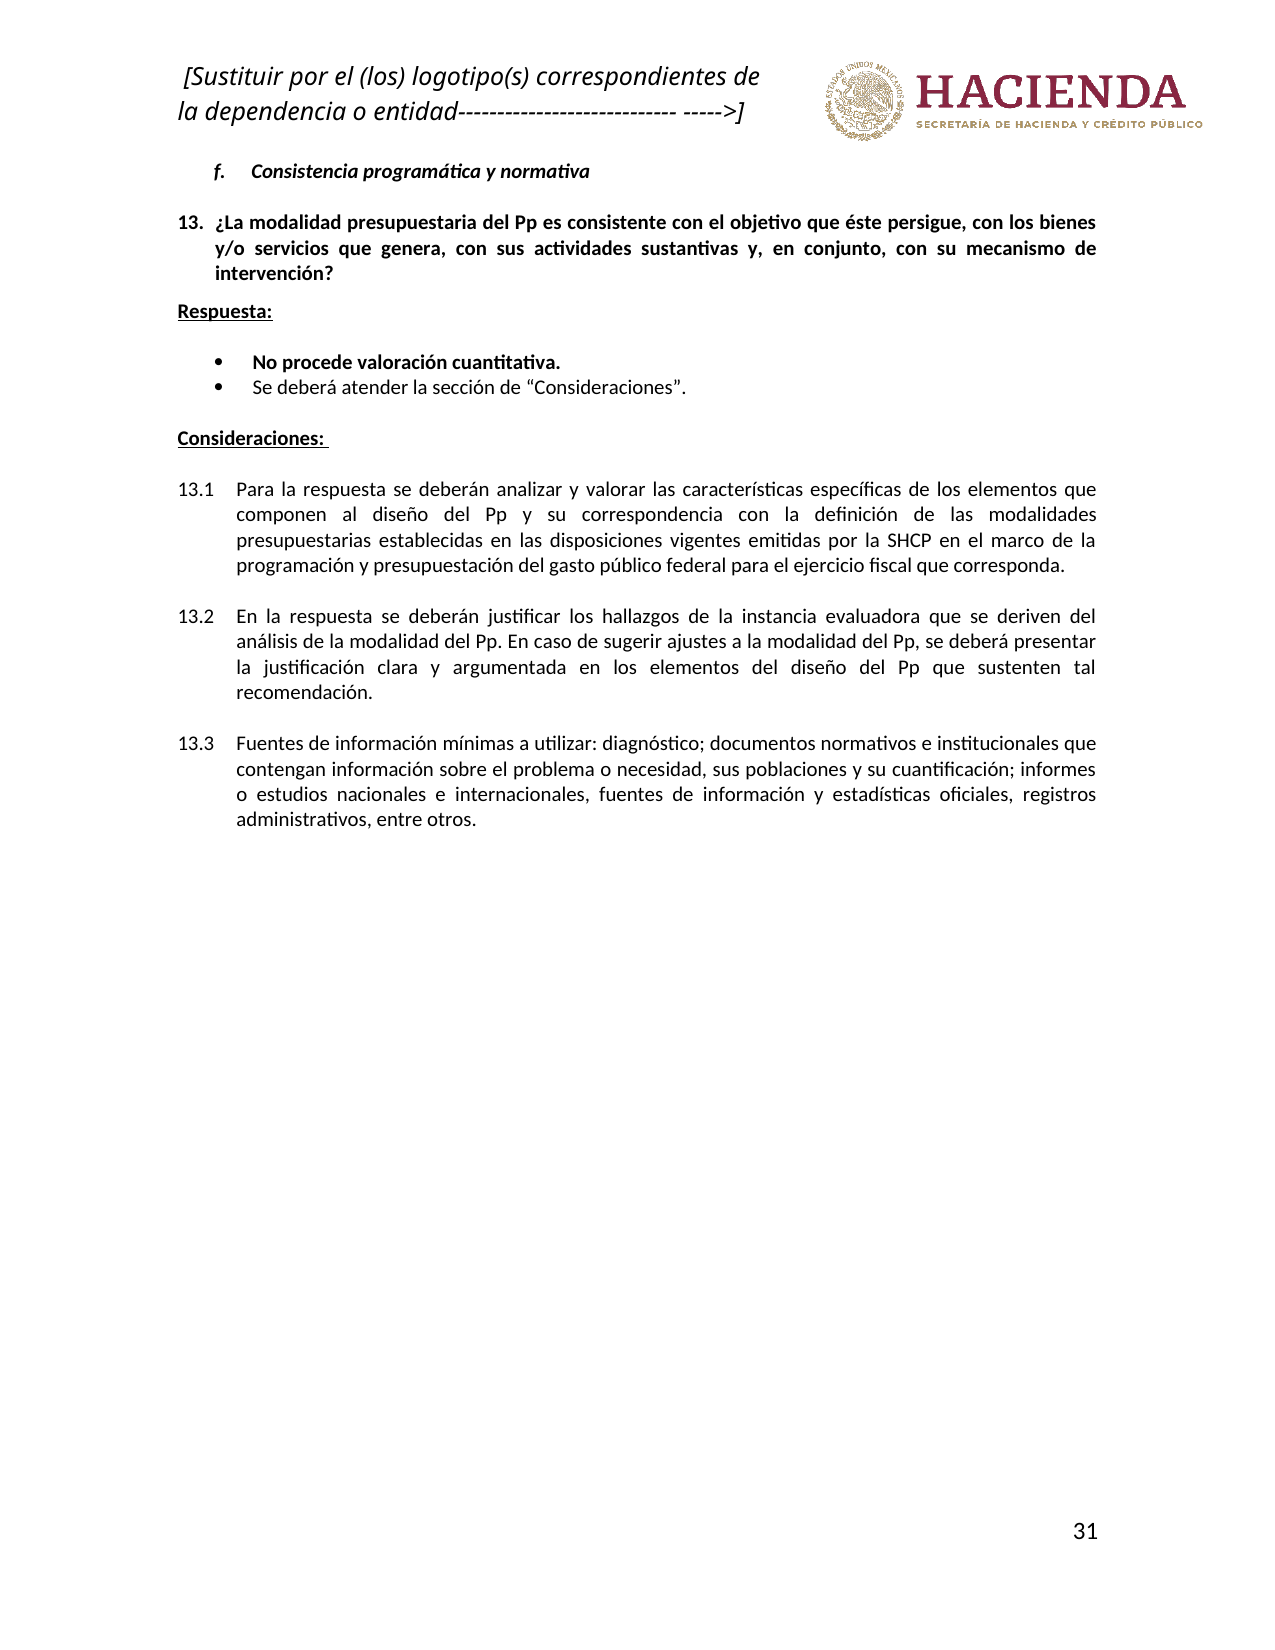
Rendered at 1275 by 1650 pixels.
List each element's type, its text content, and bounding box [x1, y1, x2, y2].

list Se deberá atender la sección de “Consideraciones”. [215, 374, 1098, 400]
picture [824, 60, 1203, 142]
list En la respuesta se deberán justificar los hallazgos de la instancia evaluadora que se deriven del análisis de la modalidad del Pp. En caso de sugerir ajustes a la modalidad del Pp, se deberá presentar la justificación clara y argumentada en los elementos del diseño del Pp que sustenten tal recomendación. [177, 603, 1098, 705]
list Consistencia programática y normativa [213, 158, 1098, 184]
list ¿La modalidad presupuestaria del Pp es consistente con el objetivo que éste persigue, con los bienes y/o servicios que genera, con sus actividades sustantivas y, en conjunto, con su mecanismo de intervención? [177, 209, 1098, 286]
list No procede valoración cuantitativa. [215, 349, 1098, 374]
list Para la respuesta se deberán analizar y valorar las características específicas de los elementos que componen al diseño del Pp y su correspondencia con la definición de las modalidades presupuestarias establecidas en las disposiciones vigentes emitidas por la SHCP en el marco de la programación y presupuestación del gasto público federal para el ejercicio fiscal que corresponda. [177, 476, 1098, 578]
list Fuentes de información mínimas a utilizar: diagnóstico; documentos normativos e institucionales que contengan información sobre el problema o necesidad, sus poblaciones y su cuantificación; informes o estudios nacionales e internacionales, fuentes de información y estadísticas oficiales, registros administrativos, entre otros. [177, 730, 1098, 832]
text Respuesta: [177, 298, 1098, 324]
text Consideraciones: [177, 425, 1098, 451]
